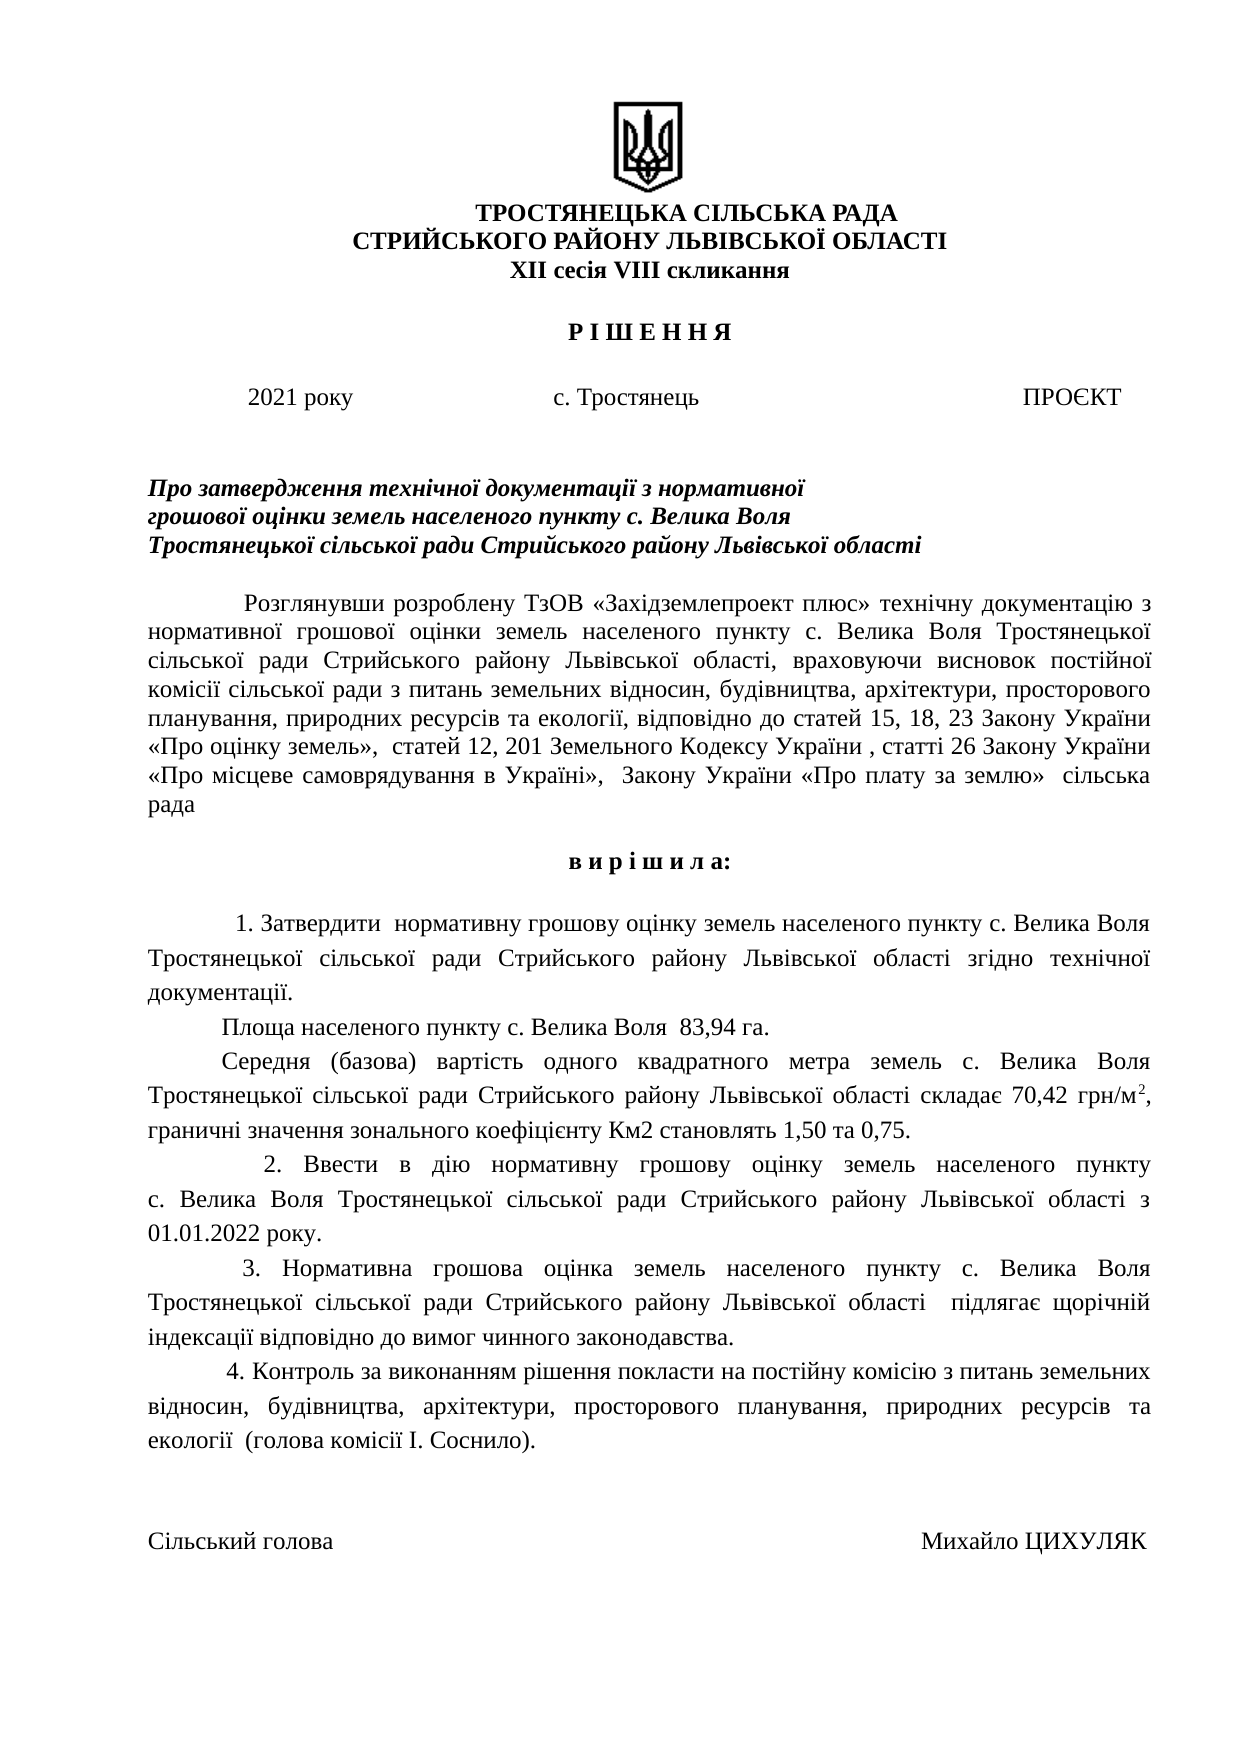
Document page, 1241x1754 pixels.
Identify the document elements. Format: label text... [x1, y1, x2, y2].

text ТРОСТЯНЕЦЬКА СІЛЬСЬКА РАДА [148, 198, 1152, 226]
text Площа населеного пункту с. Велика Воля 83,94 га. [148, 1012, 1152, 1040]
text Сільський голова Михайло ЦИХУЛЯК [148, 1526, 1152, 1555]
text Тростянецької сільської ради Стрийського району Львівської області [148, 530, 1152, 559]
text 1. Затвердити нормативну грошову оцінку земель населеного пункту с. Велика Воля Тростянецької сільської ради Стрийського району Львівської області згідно технічної документації. [148, 908, 1152, 1006]
text в и р і ш и л а: [148, 846, 1152, 875]
text Р І Ш Е Н Н Я [148, 317, 1152, 346]
text 2. Ввести в дію нормативну грошову оцінку земель населеного пункту с. Велика Воля Тростянецької сільської ради Стрийського району Львівської області з 01.01.2022 року. [148, 1149, 1152, 1247]
text грошової оцінки земель населеного пункту с. Велика Воля [148, 501, 1152, 530]
text 2021 року с. Тростянець ПРОЄКТ [148, 382, 1152, 411]
text Середня (базова) вартість одного квадратного метра земель с. Велика Воля Тростянецької сільської ради Стрийського району Львівської області складає 70,42 грн/м2, граничні значення зонального коефіцієнту Км2 становлять 1,50 та 0,75. [148, 1046, 1152, 1144]
text ХІІ сесія VІІІ скликання [148, 255, 1152, 284]
text Про затвердження технічної документації з нормативної [148, 473, 1152, 501]
text СТРИЙСЬКОГО РАЙОНУ ЛЬВІВСЬКОЇ ОБЛАСТІ [148, 226, 1152, 255]
text Розглянувши розроблену ТзОВ «Західземлепроект плюс» технічну документацію з нормативної грошової оцінки земель населеного пункту с. Велика Воля Тростянецької сільської ради Стрийського району Львівської області, враховуючи висновок постійної комісії сільської ради з питань земельних відносин, будівництва, архітектури, просторового планування, природних ресурсів та екології, відповідно до статей 15, 18, 23 Закону України «Про оцінку земель», статей 12, 201 Земельного Кодексу України , статті 26 Закону України «Про місцеве самоврядування в Україні», Закону України «Про плату за землю» сільська рада [148, 588, 1152, 818]
text 4. Контроль за виконанням рішення покласти на постійну комісію з питань земельних відносин, будівництва, архітектури, просторового планування, природних ресурсів та екології (голова комісії І. Соснило). [148, 1356, 1152, 1454]
picture [611, 88, 689, 194]
text 3. Нормативна грошова оцінка земель населеного пункту с. Велика Воля Тростянецької сільської ради Стрийського району Львівської області підлягає щорічній індексації відповідно до вимог чинного законодавства. [148, 1253, 1152, 1351]
